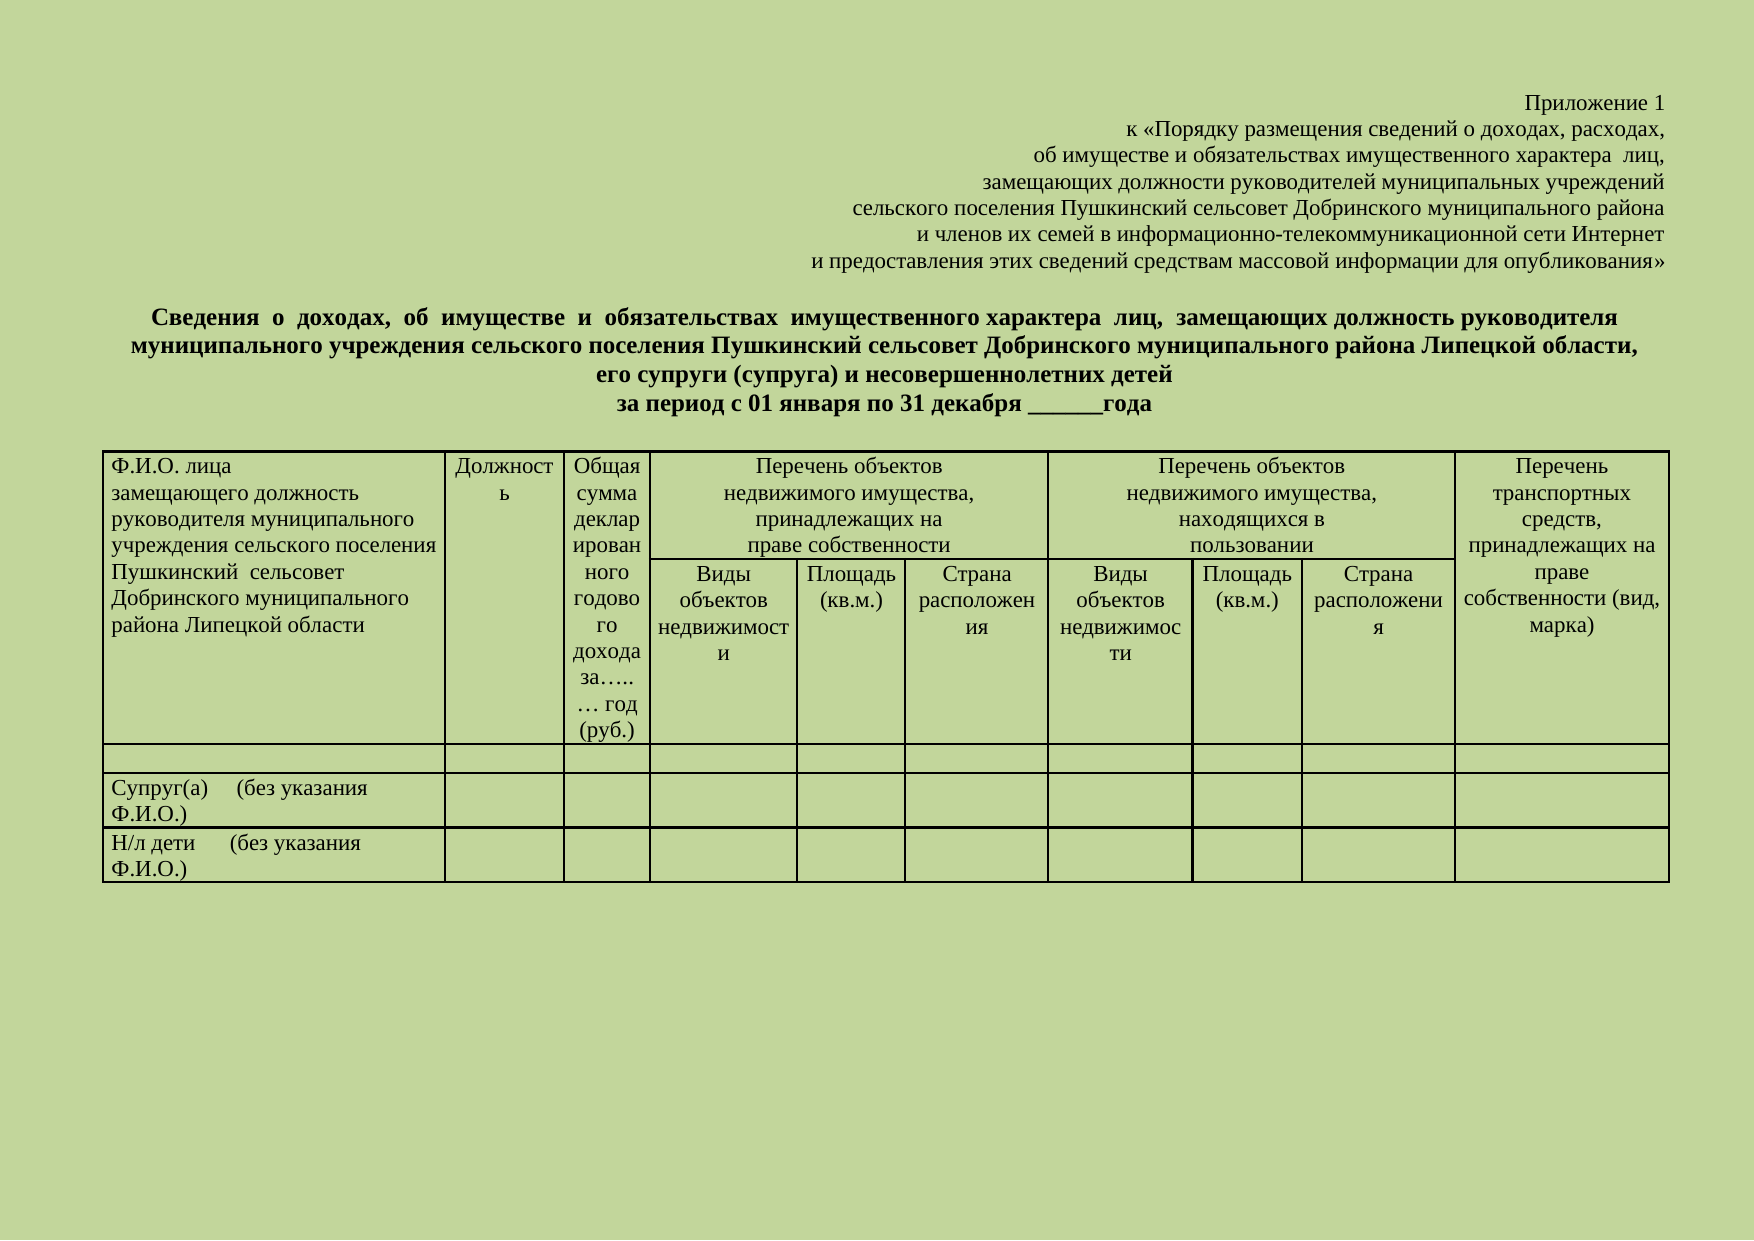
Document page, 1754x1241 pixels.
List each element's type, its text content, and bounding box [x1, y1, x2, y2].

table_cell [446, 745, 563, 772]
text и членов их семей в информационно-телекоммуникационной сети Интернет [103, 220, 1665, 247]
table_cell [1456, 829, 1668, 881]
table_cell [446, 829, 563, 881]
table_header Должность [446, 453, 563, 742]
table_cell [798, 745, 904, 772]
table_header Перечень транспортных средств, принадлежащих на праве собственности (вид, марка) [1456, 453, 1668, 742]
table_cell [1303, 774, 1454, 826]
table_cell Страна расположения [1303, 560, 1454, 742]
text его супруги (супруга) и несовершеннолетних детей [103, 359, 1665, 388]
table_cell [1456, 774, 1668, 826]
text об имуществе и обязательствах имущественного характера лиц, [103, 141, 1665, 168]
table_header Общая сумма декларированного годового дохода за…..… год (руб.) [565, 453, 649, 742]
table_cell [906, 745, 1047, 772]
table_cell [1194, 829, 1301, 881]
table_cell [798, 774, 904, 826]
table_cell Площадь (кв.м.) [798, 560, 904, 742]
table_cell [906, 774, 1047, 826]
table_cell Виды объектов недвижимости [651, 560, 796, 742]
table_cell [651, 774, 796, 826]
table_cell [906, 829, 1047, 881]
text замещающих должности руководителей муниципальных учреждений [103, 168, 1665, 194]
table_cell [1456, 745, 1668, 772]
text Приложение 1 [103, 89, 1665, 115]
table_cell [1303, 745, 1454, 772]
table_header Перечень объектов недвижимого имущества, принадлежащих на праве собственности [651, 453, 1047, 558]
table_cell Виды объектов недвижимости [1049, 560, 1191, 742]
table_cell [104, 745, 444, 772]
table_cell [798, 829, 904, 881]
text Сведения о доходах, об имуществе и обязательствах имущественного характера лиц, замещающих должность руководителя муниципального учреждения сельского поселения Пушкинский сельсовет Добринского муниципального района Липецкой области, [103, 302, 1665, 359]
table_cell [1303, 829, 1454, 881]
table_cell [1049, 745, 1191, 772]
table_cell [1194, 745, 1301, 772]
table_header Ф.И.О. лица замещающего должность руководителя муниципального учреждения сельского поселения Пушкинский сельсовет Добринского муниципального района Липецкой области [104, 453, 444, 742]
table_cell [651, 829, 796, 881]
table_cell Супруг(а) (без указания Ф.И.О.) [104, 774, 444, 826]
text к «Порядку размещения сведений о доходах, расходах, [103, 115, 1665, 141]
text и предоставления этих сведений средствам массовой информации для опубликования» [103, 247, 1665, 273]
table_cell [651, 745, 796, 772]
table_cell Страна расположения [906, 560, 1047, 742]
table_cell [565, 774, 649, 826]
table_cell Н/л дети (без указания Ф.И.О.) [104, 829, 444, 881]
table_header Перечень объектов недвижимого имущества, находящихся в пользовании [1049, 453, 1454, 558]
text за период с 01 января по 31 декабря ______года [103, 388, 1665, 417]
table_cell [1049, 774, 1191, 826]
table_cell Площадь (кв.м.) [1194, 560, 1301, 742]
table_cell [1194, 774, 1301, 826]
table_cell [565, 745, 649, 772]
table_cell [565, 829, 649, 881]
table_cell [446, 774, 563, 826]
table_cell [1049, 829, 1191, 881]
text сельского поселения Пушкинский сельсовет Добринского муниципального района [103, 194, 1665, 220]
